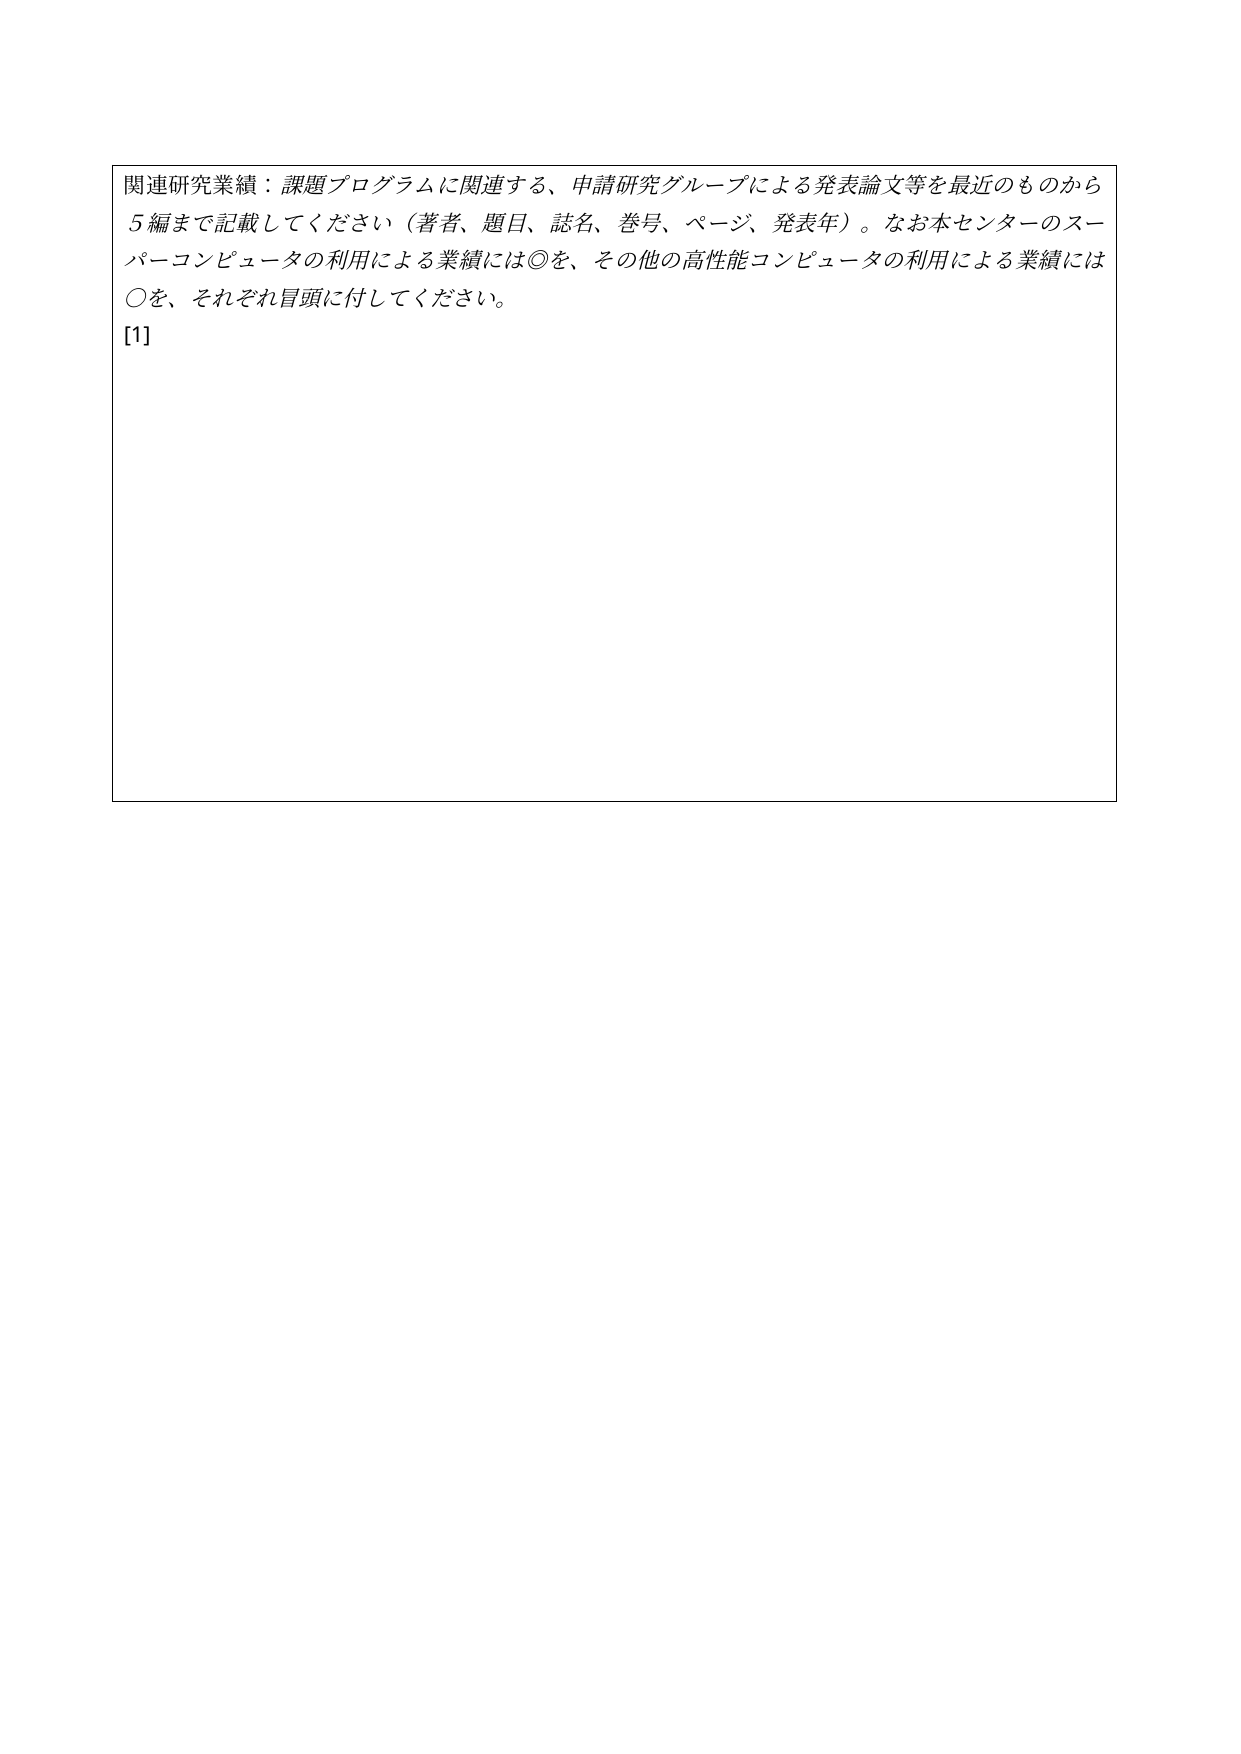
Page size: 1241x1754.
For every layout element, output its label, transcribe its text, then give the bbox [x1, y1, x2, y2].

table_cell 関連研究業績：課題プログラムに関連する、申請研究グループによる発表論文等を最近のものから５編まで記載してください（著者、題目、誌名、巻号、ページ、発表年）。なお本センターのスーパーコンピュータの利用による業績には◎を、その他の高性能コンピュータの利用による業績には○を、それぞれ冒頭に付してください。 [113, 166, 1116, 801]
